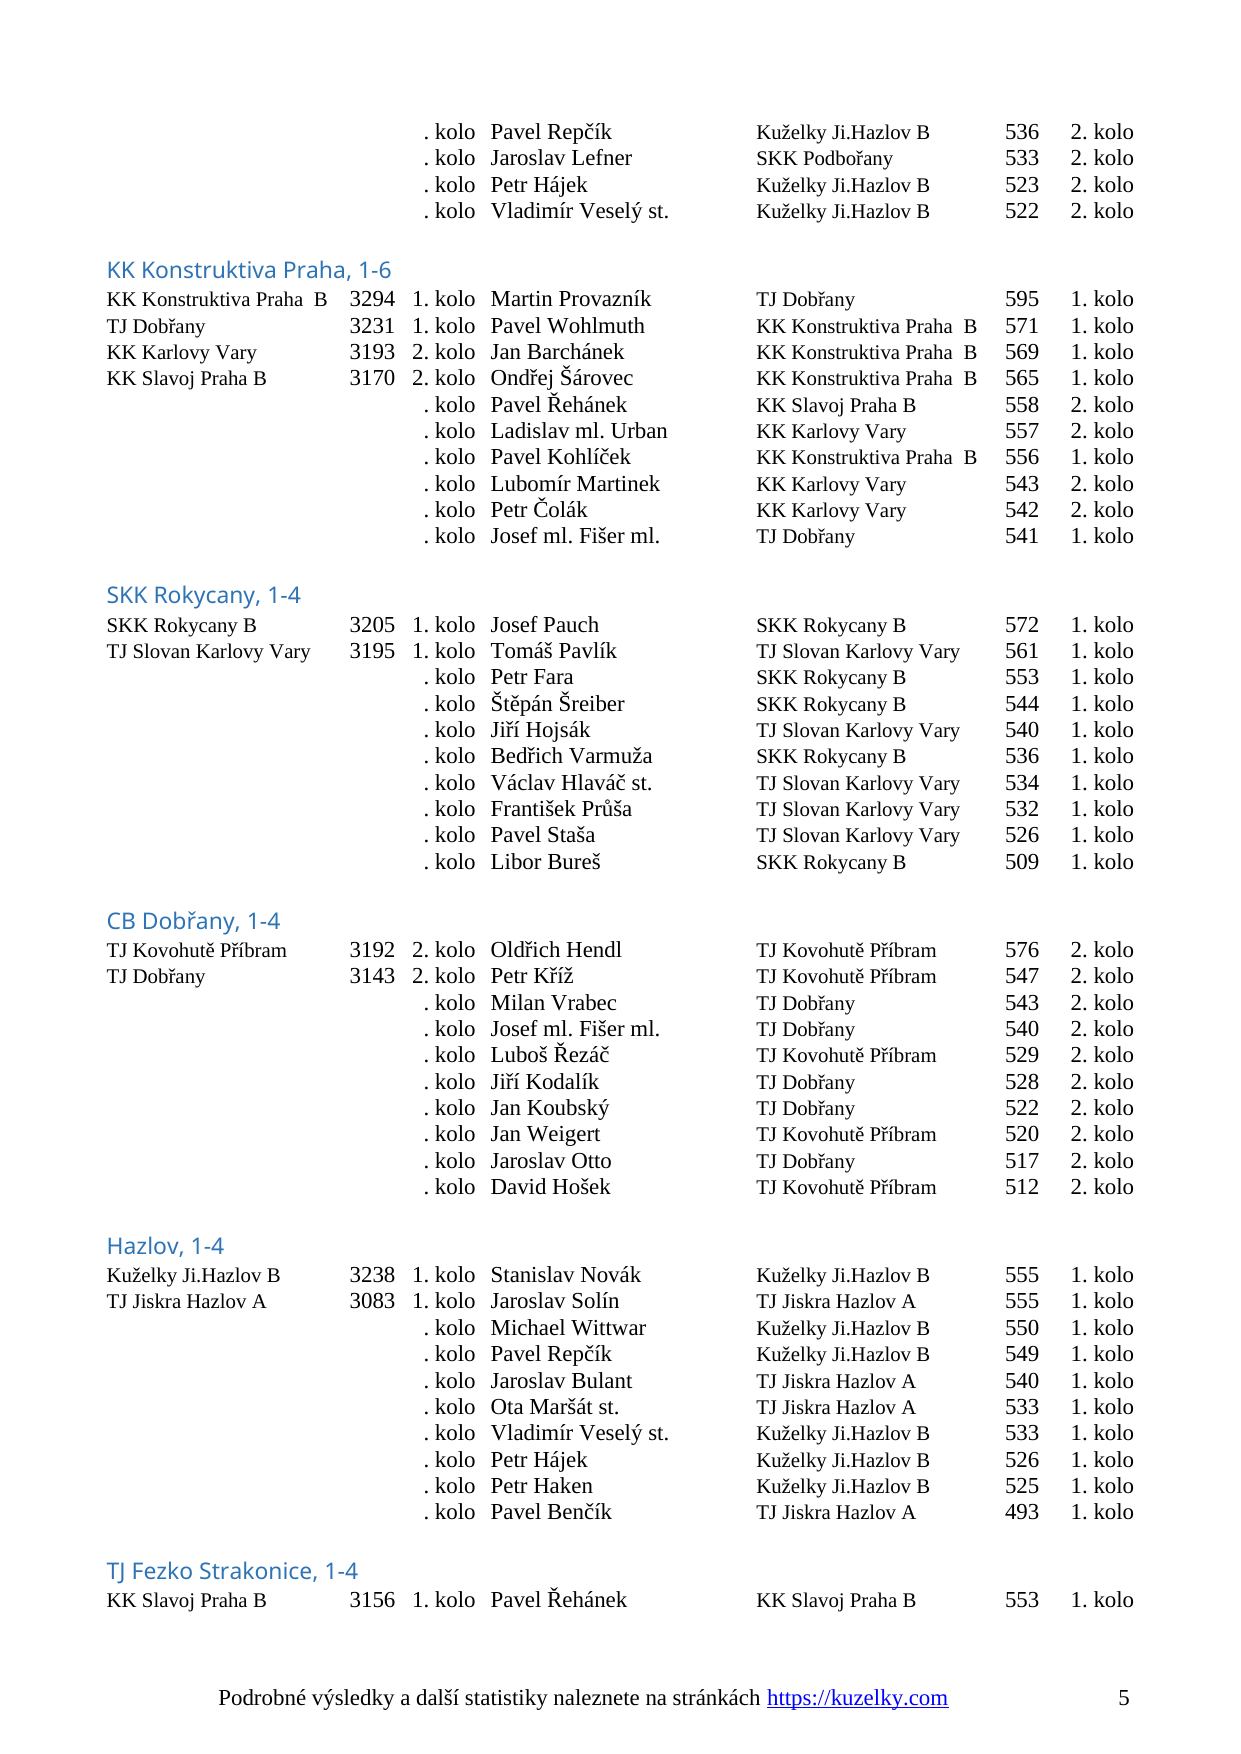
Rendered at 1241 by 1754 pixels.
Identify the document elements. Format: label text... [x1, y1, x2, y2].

text . kolo Josef ml. Fišer ml. TJ Dobřany 540 2. kolo [106, 1015, 1134, 1041]
subtitle KK Konstruktiva Praha, 1-6 [106, 254, 1134, 285]
subtitle CB Dobřany, 1-4 [106, 905, 1134, 936]
text TJ Kovohutě Příbram 3192 2. kolo Oldřich Hendl TJ Kovohutě Příbram 576 2. kolo [106, 936, 1134, 962]
text . kolo Ladislav ml. Urban KK Karlovy Vary 557 2. kolo [106, 417, 1134, 443]
text KK Slavoj Praha B 3156 1. kolo Pavel Řehánek KK Slavoj Praha B 553 1. kolo [106, 1587, 1134, 1613]
text . kolo Václav Hlaváč st. TJ Slovan Karlovy Vary 534 1. kolo [106, 769, 1134, 795]
text . kolo Pavel Řehánek KK Slavoj Praha B 558 2. kolo [106, 391, 1134, 417]
text Kuželky Ji.Hazlov B 3238 1. kolo Stanislav Novák Kuželky Ji.Hazlov B 555 1. kolo [106, 1261, 1134, 1288]
subtitle Hazlov, 1-4 [106, 1230, 1134, 1261]
text TJ Jiskra Hazlov A 3083 1. kolo Jaroslav Solín TJ Jiskra Hazlov A 555 1. kolo [106, 1288, 1134, 1314]
text . kolo František Průša TJ Slovan Karlovy Vary 532 1. kolo [106, 795, 1134, 821]
text . kolo Luboš Řezáč TJ Kovohutě Příbram 529 2. kolo [106, 1041, 1134, 1068]
text . kolo Jaroslav Lefner SKK Podbořany 533 2. kolo [106, 144, 1134, 171]
text TJ Dobřany 3231 1. kolo Pavel Wohlmuth KK Konstruktiva Praha B 571 1. kolo [106, 312, 1134, 338]
text . kolo Petr Haken Kuželky Ji.Hazlov B 525 1. kolo [106, 1472, 1134, 1498]
text . kolo Jiří Kodalík TJ Dobřany 528 2. kolo [106, 1068, 1134, 1094]
text . kolo Jaroslav Bulant TJ Jiskra Hazlov A 540 1. kolo [106, 1367, 1134, 1393]
text . kolo Pavel Staša TJ Slovan Karlovy Vary 526 1. kolo [106, 821, 1134, 848]
text . kolo Michael Wittwar Kuželky Ji.Hazlov B 550 1. kolo [106, 1314, 1134, 1340]
text . kolo Lubomír Martinek KK Karlovy Vary 543 2. kolo [106, 470, 1134, 496]
text . kolo Vladimír Veselý st. Kuželky Ji.Hazlov B 533 1. kolo [106, 1419, 1134, 1446]
text . kolo Štěpán Šreiber SKK Rokycany B 544 1. kolo [106, 690, 1134, 716]
text KK Karlovy Vary 3193 2. kolo Jan Barchánek KK Konstruktiva Praha B 569 1. kolo [106, 338, 1134, 364]
text . kolo Milan Vrabec TJ Dobřany 543 2. kolo [106, 989, 1134, 1015]
text . kolo Libor Bureš SKK Rokycany B 509 1. kolo [106, 848, 1134, 874]
text . kolo Ota Maršát st. TJ Jiskra Hazlov A 533 1. kolo [106, 1393, 1134, 1419]
text . kolo Petr Fara SKK Rokycany B 553 1. kolo [106, 663, 1134, 690]
text . kolo Pavel Repčík Kuželky Ji.Hazlov B 536 2. kolo [106, 118, 1134, 144]
subtitle TJ Fezko Strakonice, 1-4 [106, 1555, 1134, 1587]
text TJ Dobřany 3143 2. kolo Petr Kříž TJ Kovohutě Příbram 547 2. kolo [106, 962, 1134, 989]
text . kolo Jan Weigert TJ Kovohutě Příbram 520 2. kolo [106, 1120, 1134, 1147]
text TJ Slovan Karlovy Vary 3195 1. kolo Tomáš Pavlík TJ Slovan Karlovy Vary 561 1. kolo [106, 637, 1134, 663]
text . kolo Jan Koubský TJ Dobřany 522 2. kolo [106, 1094, 1134, 1120]
text . kolo Bedřich Varmuža SKK Rokycany B 536 1. kolo [106, 742, 1134, 769]
text . kolo Pavel Benčík TJ Jiskra Hazlov A 493 1. kolo [106, 1498, 1134, 1525]
text . kolo Pavel Kohlíček KK Konstruktiva Praha B 556 1. kolo [106, 443, 1134, 470]
text . kolo Pavel Repčík Kuželky Ji.Hazlov B 549 1. kolo [106, 1340, 1134, 1367]
text . kolo Petr Hájek Kuželky Ji.Hazlov B 523 2. kolo [106, 171, 1134, 197]
text . kolo Josef ml. Fišer ml. TJ Dobřany 541 1. kolo [106, 522, 1134, 549]
text . kolo Petr Hájek Kuželky Ji.Hazlov B 526 1. kolo [106, 1446, 1134, 1472]
text . kolo Petr Čolák KK Karlovy Vary 542 2. kolo [106, 496, 1134, 522]
subtitle SKK Rokycany, 1-4 [106, 579, 1134, 611]
text . kolo Vladimír Veselý st. Kuželky Ji.Hazlov B 522 2. kolo [106, 197, 1134, 223]
text KK Konstruktiva Praha B 3294 1. kolo Martin Provazník TJ Dobřany 595 1. kolo [106, 285, 1134, 312]
text . kolo Jaroslav Otto TJ Dobřany 517 2. kolo [106, 1147, 1134, 1173]
text . kolo David Hošek TJ Kovohutě Příbram 512 2. kolo [106, 1173, 1134, 1199]
text . kolo Jiří Hojsák TJ Slovan Karlovy Vary 540 1. kolo [106, 716, 1134, 742]
text SKK Rokycany B 3205 1. kolo Josef Pauch SKK Rokycany B 572 1. kolo [106, 611, 1134, 637]
text KK Slavoj Praha B 3170 2. kolo Ondřej Šárovec KK Konstruktiva Praha B 565 1. kolo [106, 364, 1134, 391]
